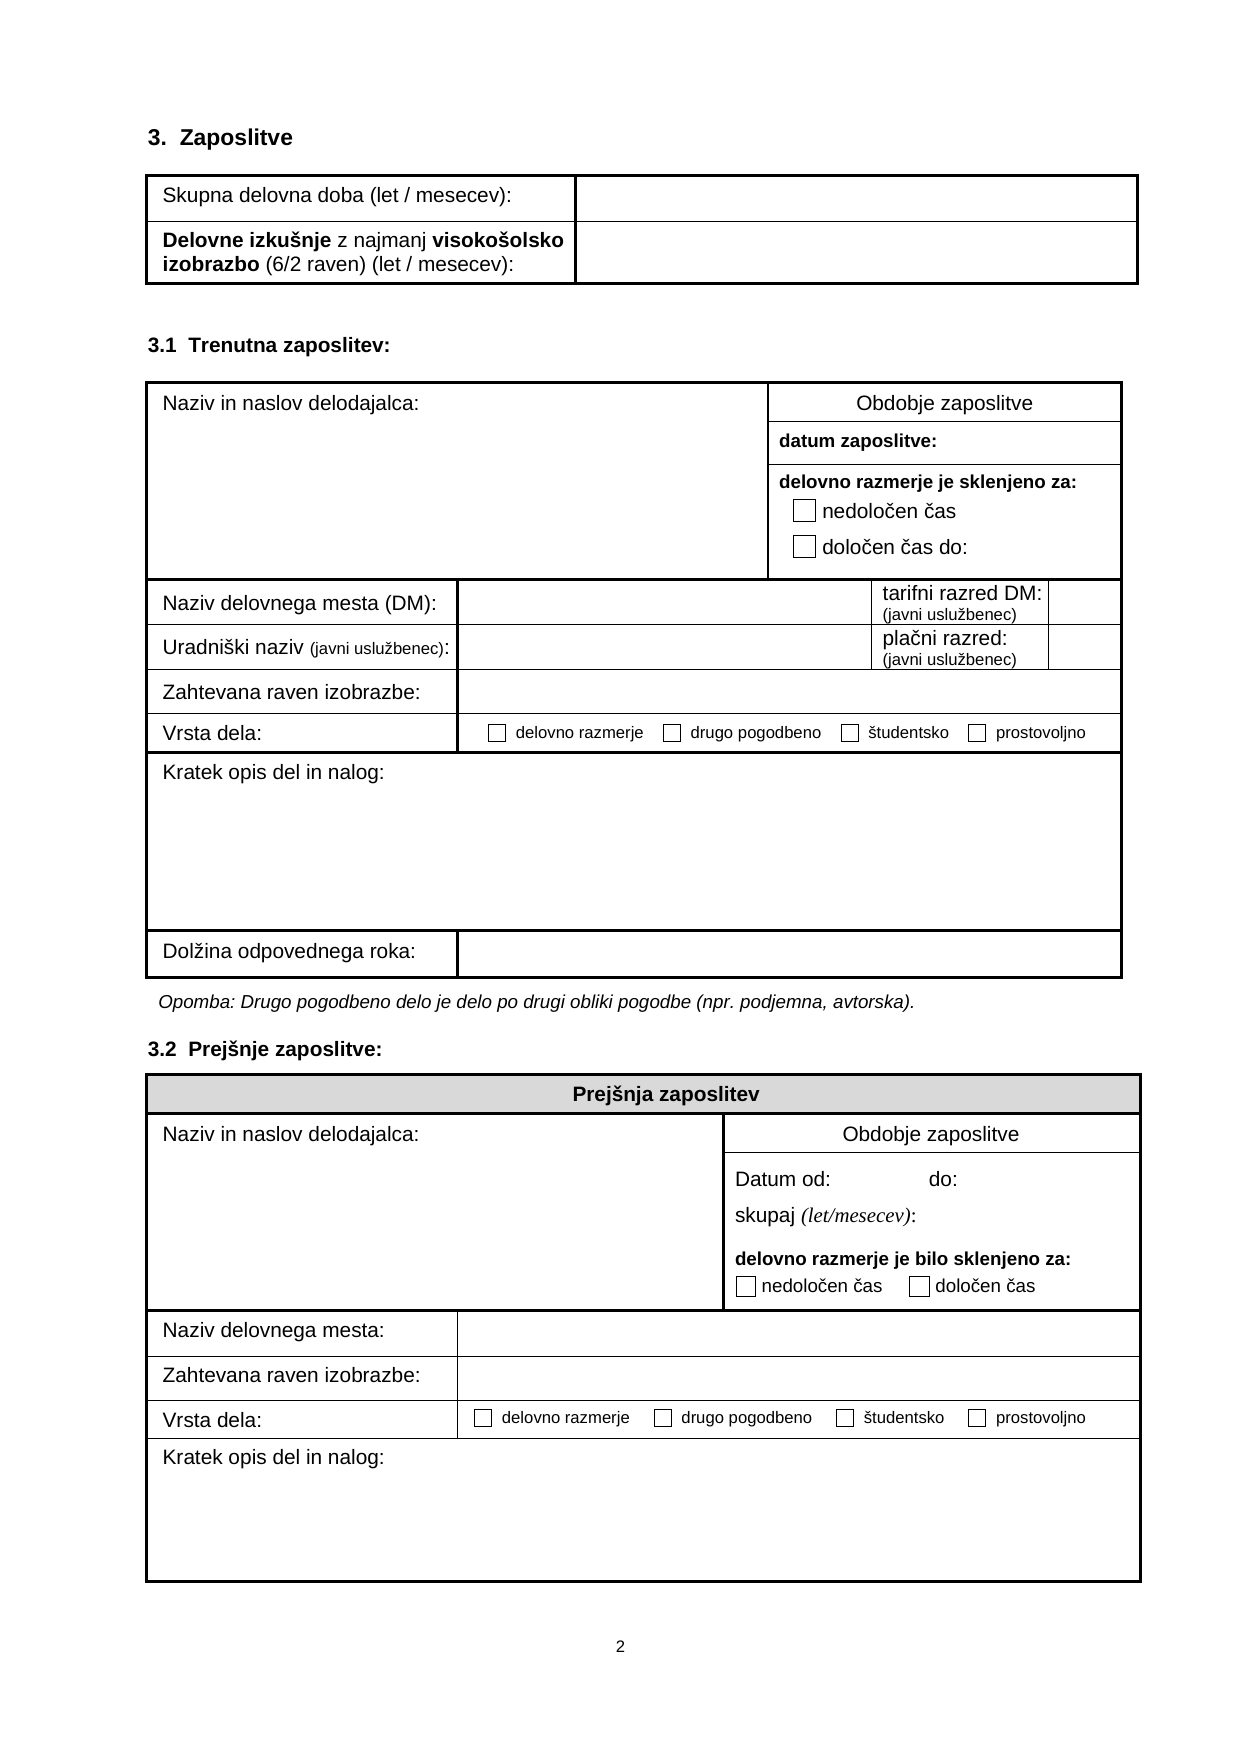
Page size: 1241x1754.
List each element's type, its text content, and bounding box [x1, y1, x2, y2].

text Opomba: Drugo pogodbeno delo je delo po drugi obliki pogodbe (npr. podjemna, avtorska). [148, 991, 1137, 1013]
table_header Skupna delovna doba (let / mesecev): [148, 177, 574, 221]
table_header Prejšnja zaposlitev [148, 1076, 1139, 1112]
table_cell delovno razmerje drugo pogodbeno študentsko prostovoljno [458, 1401, 1139, 1438]
table_cell Zahtevana raven izobrazbe: [148, 1357, 457, 1400]
table_cell [1049, 581, 1120, 624]
table_cell Naziv in naslov delodajalca: [148, 1115, 722, 1309]
table_cell delovno razmerje je sklenjeno za: nedoločen čas določen čas do: [769, 465, 1120, 578]
table_header Obdobje zaposlitve [769, 384, 1120, 421]
table_cell [459, 670, 1120, 713]
table_cell Kratek opis del in nalog: [148, 754, 1120, 929]
table_cell Obdobje zaposlitve [725, 1115, 1139, 1152]
text 3. Zaposlitve [148, 123, 1137, 150]
table_cell plačni razred: (javni uslužbenec) [872, 625, 1048, 668]
text 3.1 Trenutna zaposlitev: [148, 333, 1137, 357]
table_header Naziv in naslov delodajalca: [148, 384, 767, 578]
table_cell [458, 1312, 1139, 1356]
table_cell Uradniški naziv (javni uslužbenec): [148, 625, 456, 668]
table_cell Naziv delovnega mesta (DM): [148, 581, 456, 624]
table_header [577, 177, 1136, 221]
table_cell [459, 625, 871, 668]
table_cell Zahtevana raven izobrazbe: [148, 670, 456, 713]
table_cell Dolžina odpovednega roka: [148, 932, 456, 976]
table_cell Vrsta dela: [148, 1401, 457, 1438]
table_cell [148, 1439, 1139, 1579]
table_cell [1049, 625, 1120, 668]
table_cell [459, 581, 871, 624]
table_cell [458, 1357, 1139, 1400]
table_cell Vrsta dela: [148, 714, 456, 751]
table_cell [459, 932, 1120, 976]
table_cell delovno razmerje drugo pogodbeno študentsko prostovoljno [459, 714, 1120, 751]
table_cell datum zaposlitve: [769, 422, 960, 463]
text 3.2 Prejšnje zaposlitve: [148, 1037, 1137, 1061]
table_cell tarifni razred DM: (javni uslužbenec) [872, 581, 1048, 624]
table_cell Delovne izkušnje z najmanj visokošolsko izobrazbo (6/2 raven) (let / mesecev): [148, 222, 574, 282]
table_cell [960, 422, 1120, 463]
table_cell Naziv delovnega mesta: [148, 1312, 457, 1356]
table_cell [577, 222, 1136, 282]
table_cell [725, 1153, 1139, 1309]
